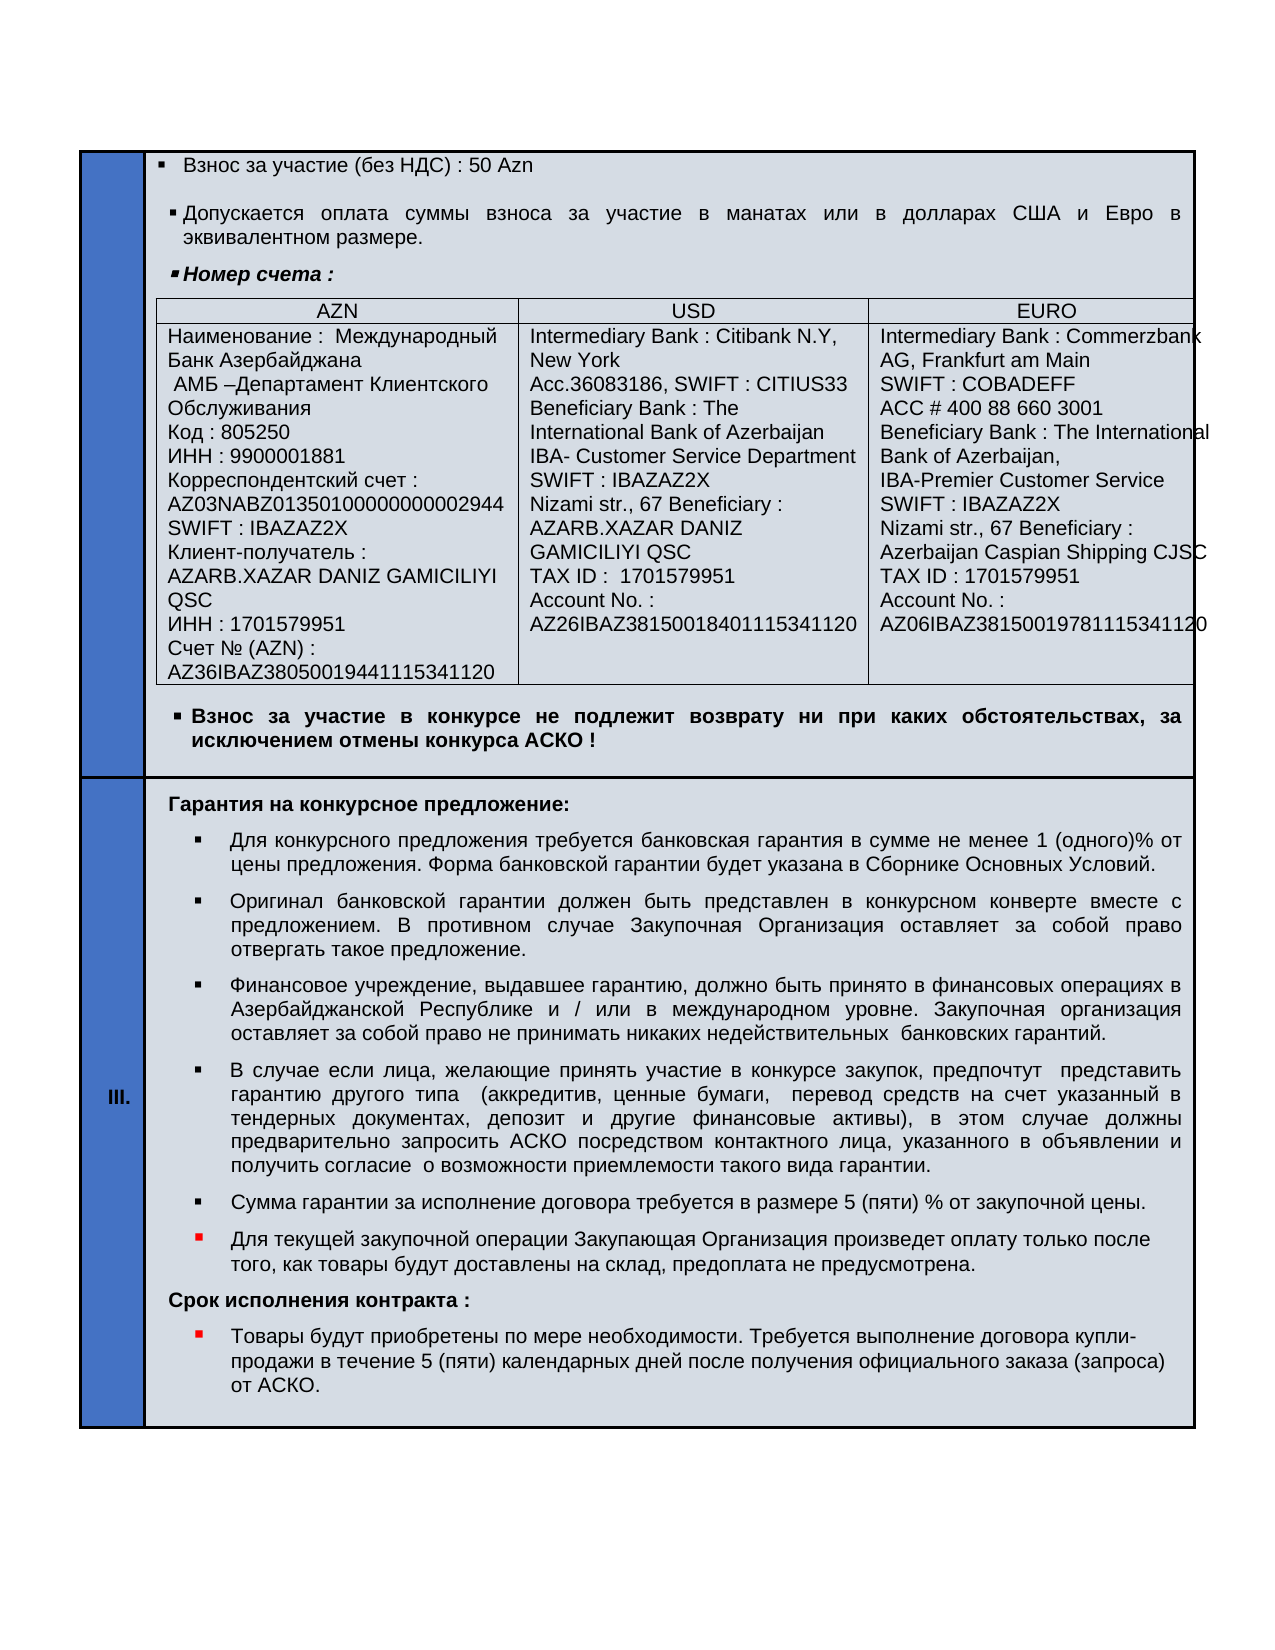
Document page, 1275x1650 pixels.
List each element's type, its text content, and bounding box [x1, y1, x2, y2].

table_cell [82, 779, 143, 1426]
table_cell Гарантия на конкурсное предложение: Для конкурсного предложения требуется банковская гарантия в сумме не менее 1 (одного)% от цены предложения. Форма банковской гарантии будет указана в Сборнике Основных Условий. Оригинал банковской гарантии должен быть представлен в конкурсном конверте вместе с предложением. В противном случае Закупочная Организация оставляет за собой право отвергать такое предложение. Финансовое учреждение, выдавшее гарантию, должно быть принято в финансовых операциях в Азербайджанской Республике и / или в международном уровне. Закупочная организация оставляет за собой право не принимать никаких недействительных банковских гарантий. В случае если лица, желающие принять участие в конкурсе закупок, предпочтут представить гарантию другого типа (аккредитив, ценные бумаги, перевод средств на счет указанный в тендерных документах, депозит и другие финансовые активы), в этом случае должны предварительно запросить АСКО посредством контактного лица, указанного в объявлении и получить согласие о возможности приемлемости такого вида гарантии. Сумма гарантии за исполнение договора требуется в размере 5 (пяти) % от закупочной цены. Для текущей закупочной операции Закупающая Организация произведет оплату только после того, как товары будут доставлены на склад, предоплата не предусмотрена. Срок исполнения контракта : Товары будут приобретены по мере необходимости. Требуется выполнение договора купли-продажи в течение 5 (пяти) календарных дней после получения официального заказа (запроса) от АСКО. [146, 779, 1193, 1426]
table_cell [82, 153, 143, 776]
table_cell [146, 153, 1193, 776]
